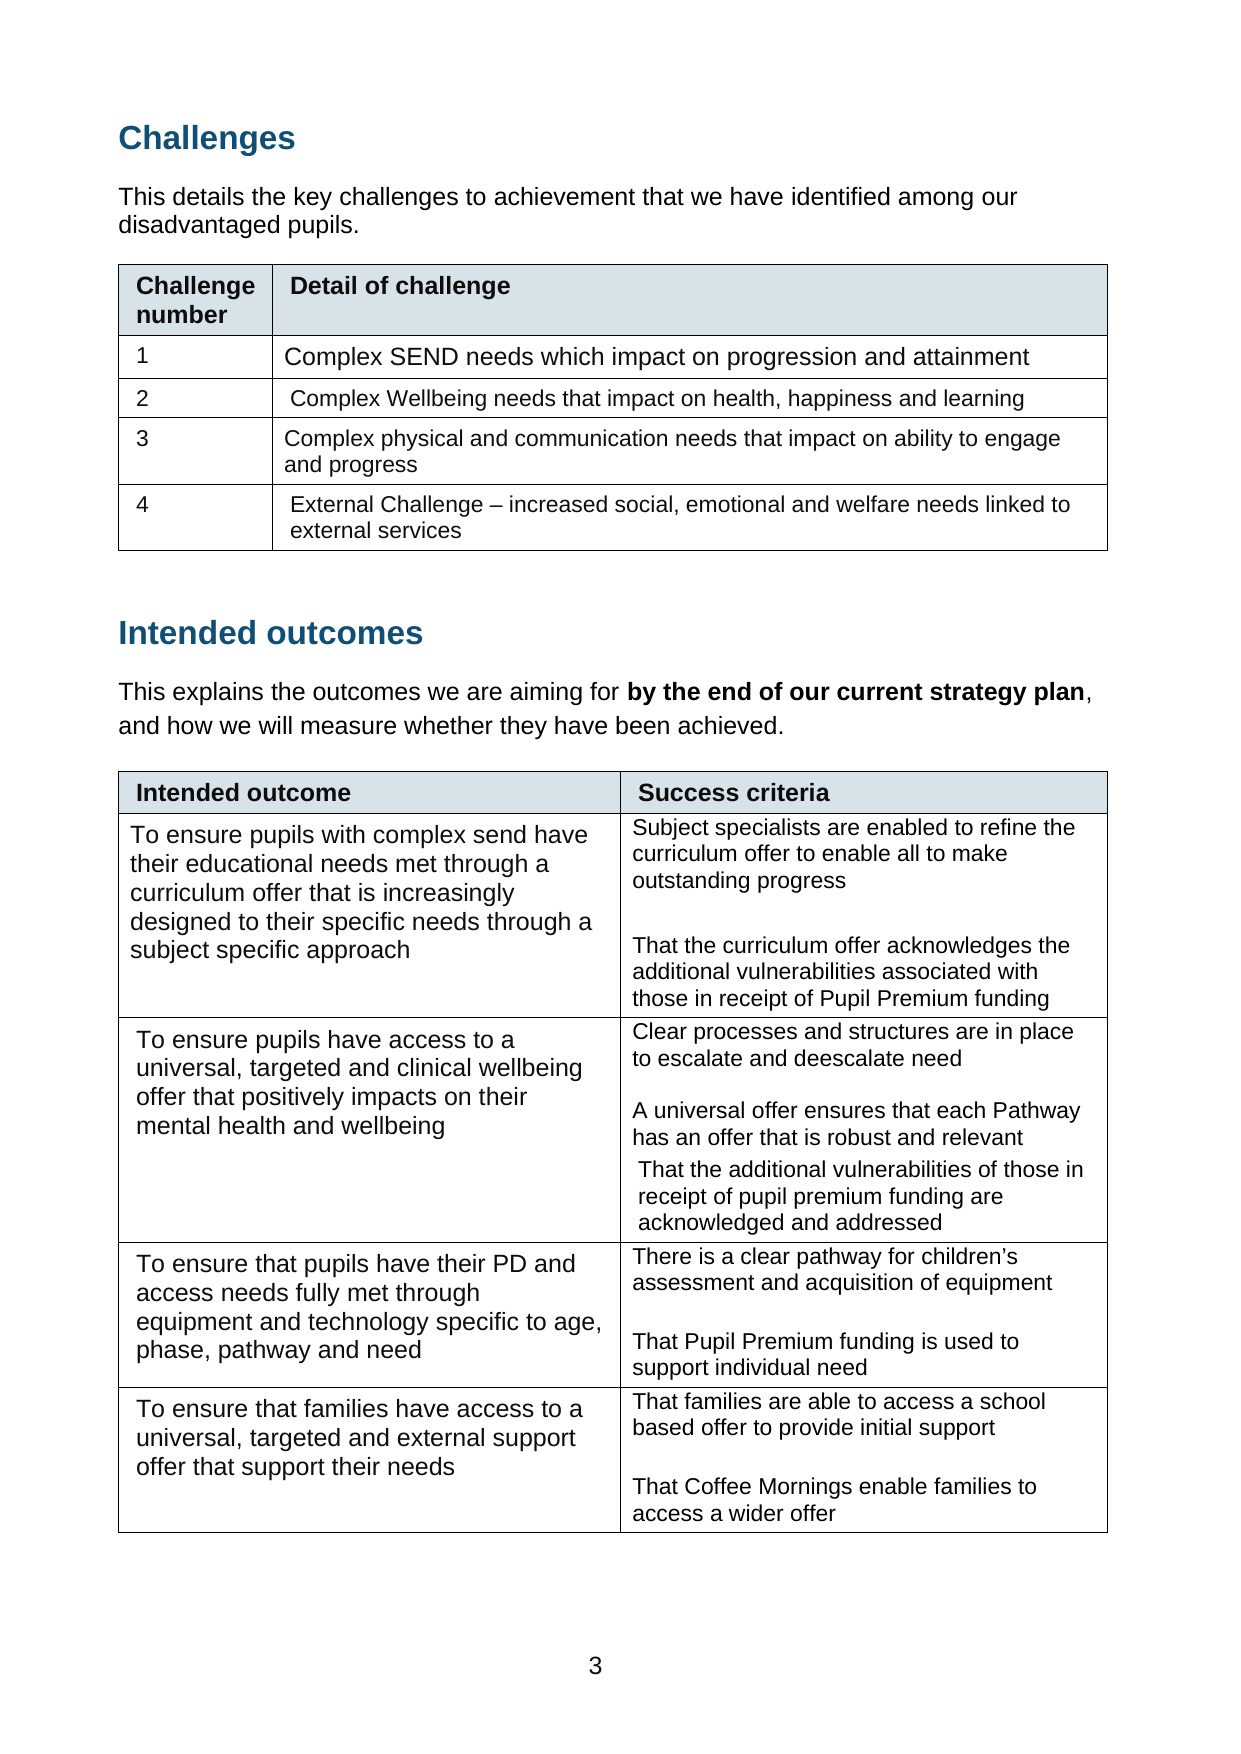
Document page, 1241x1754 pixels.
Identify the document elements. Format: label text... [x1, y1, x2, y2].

table_cell External Challenge – increased social, emotional and welfare needs linked to external services [273, 485, 1107, 550]
subtitle Challenges [118, 118, 1107, 157]
text This explains the outcomes we are aiming for by the end of our current strategy plan, and how we will measure whether they have been achieved. [118, 677, 1107, 740]
table_cell Subject specialists are enabled to refine the curriculum offer to enable all to make outstanding progress That the curriculum offer acknowledges the additional vulnerabilities associated with those in receipt of Pupil Premium funding [621, 814, 1107, 1017]
table_cell That families are able to access a school based offer to provide initial support That Coffee Mornings enable families to access a wider offer [621, 1388, 1107, 1532]
table_cell To ensure that pupils have their PD and access needs fully met through equipment and technology specific to age, phase, pathway and need [119, 1243, 620, 1387]
table_header Challenge number [119, 265, 272, 335]
table_cell To ensure pupils have access to a universal, targeted and clinical wellbeing offer that positively impacts on their mental health and wellbeing [119, 1018, 620, 1242]
table_cell To ensure that families have access to a universal, targeted and external support offer that support their needs [119, 1388, 620, 1532]
subtitle Intended outcomes [118, 613, 1107, 652]
table_cell There is a clear pathway for children’s assessment and acquisition of equipment That Pupil Premium funding is used to support individual need [621, 1243, 1107, 1387]
table_header Success criteria [621, 772, 1107, 813]
table_cell To ensure pupils with complex send have their educational needs met through a curriculum offer that is increasingly designed to their specific needs through a subject specific approach [119, 814, 620, 1017]
table_cell Complex physical and communication needs that impact on ability to engage and progress [273, 418, 1107, 483]
table_cell 4 [119, 485, 272, 550]
table_header Intended outcome [119, 772, 620, 813]
table_header Detail of challenge [273, 265, 1107, 335]
table_cell 3 [119, 418, 272, 483]
table_cell Complex Wellbeing needs that impact on health, happiness and learning [273, 379, 1107, 417]
table_cell 1 [119, 336, 272, 377]
text This details the key challenges to achievement that we have identified among our disadvantaged pupils. [118, 182, 1107, 239]
table_cell Complex SEND needs which impact on progression and attainment [273, 336, 1107, 377]
table_cell Clear processes and structures are in place to escalate and deescalate need A universal offer ensures that each Pathway has an offer that is robust and relevant That the additional vulnerabilities of those in receipt of pupil premium funding are acknowledged and addressed [621, 1018, 1107, 1242]
table_cell 2 [119, 379, 272, 417]
